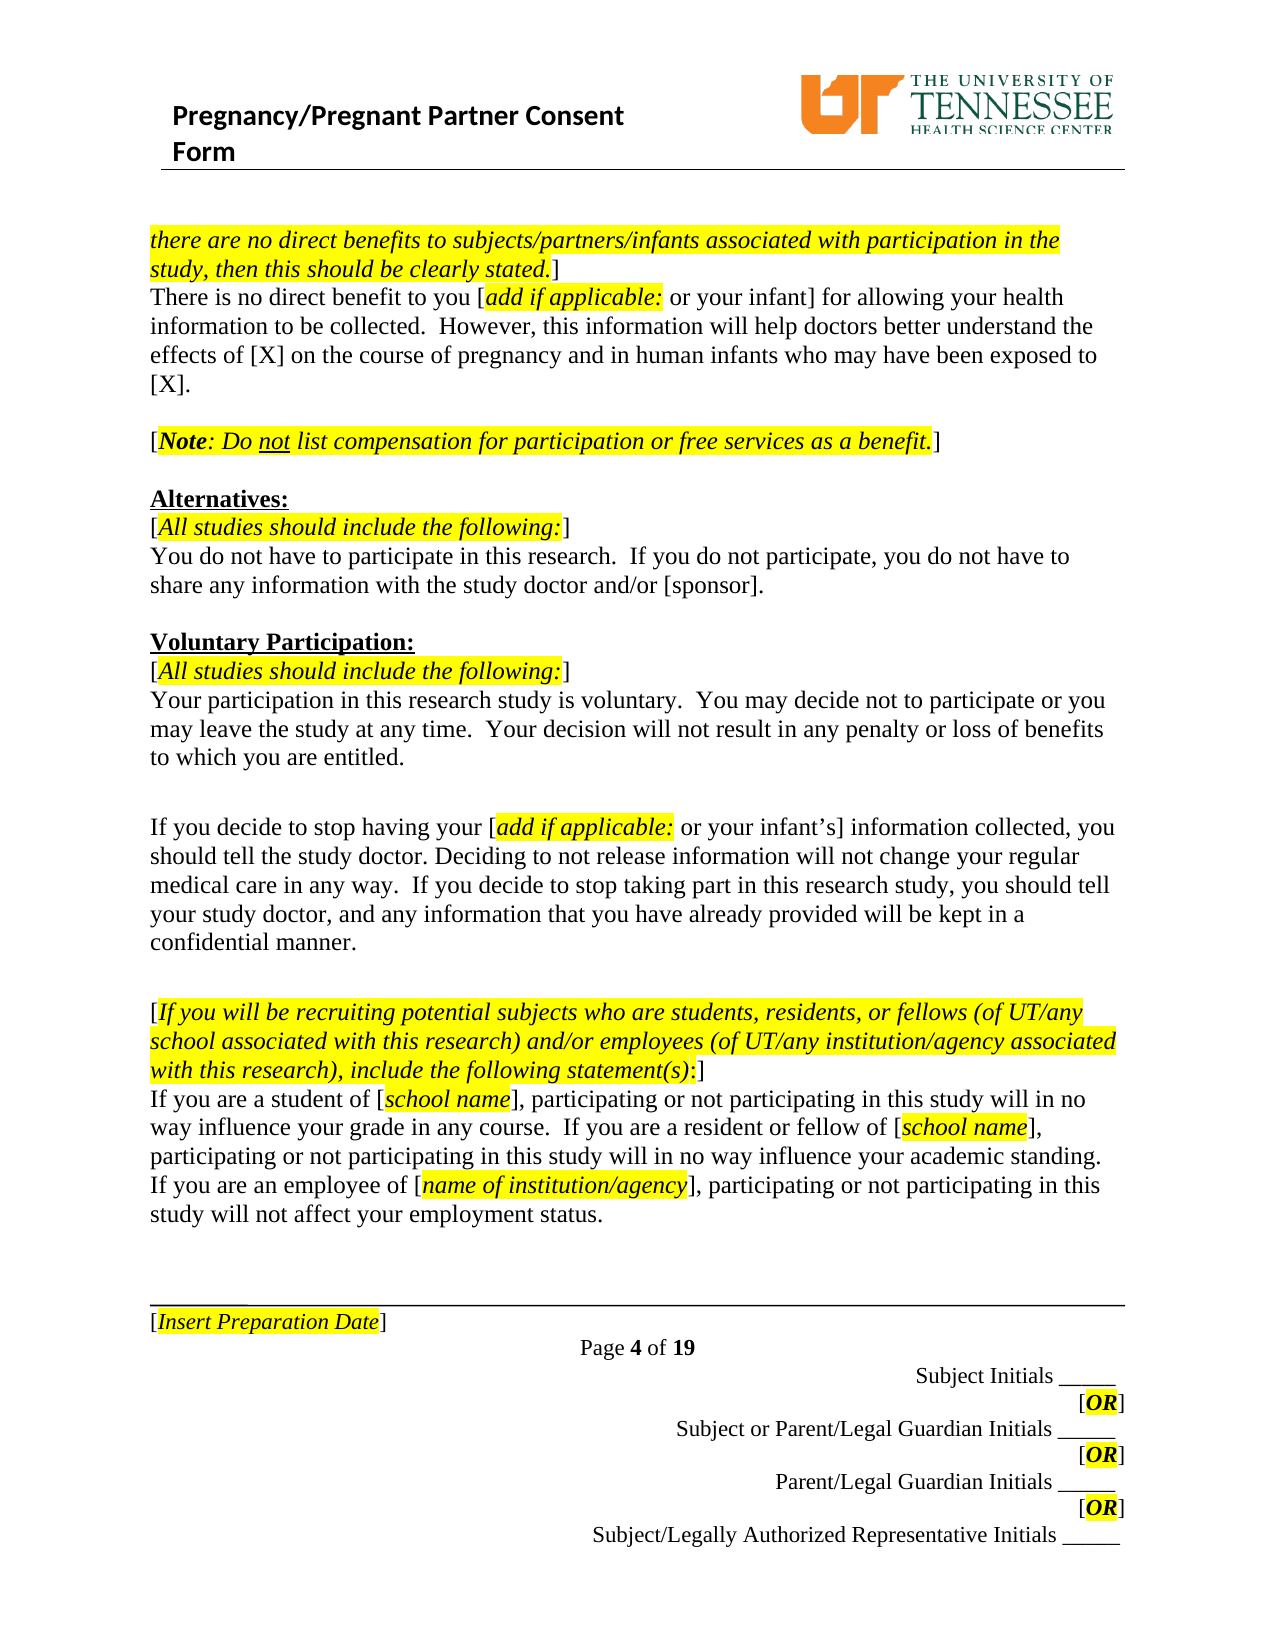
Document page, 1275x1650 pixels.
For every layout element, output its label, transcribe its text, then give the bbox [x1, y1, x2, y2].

text Voluntary Participation: [150, 627, 1125, 656]
text There is no direct benefit to you [add if applicable: or your infant] for allowing your health information to be collected. However, this information will help doctors better understand the effects of [X] on the course of pregnancy and in human infants who may have been exposed to [X]. [150, 282, 1125, 397]
text If you decide to stop having your [add if applicable: or your infant’s] information collected, you should tell the study doctor. Deciding to not release information will not change your regular medical care in any way. If you decide to stop taking part in this research study, you should tell your study doctor, and any information that you have already provided will be kept in a confidential manner. [150, 812, 1125, 956]
text [All studies should include the following:] [150, 512, 1125, 541]
text [If you will be recruiting potential subjects who are students, residents, or fellows (of UT/any school associated with this research) and/or employees (of UT/any institution/agency associated with this research), include the following statement(s):] [150, 997, 1125, 1084]
text If you are a student of [school name], participating or not participating in this study will in no way influence your grade in any course. If you are a resident or fellow of [school name], participating or not participating in this study will in no way influence your academic standing. If you are an employee of [name of institution/agency], participating or not participating in this study will not affect your employment status. [150, 1084, 1125, 1227]
text [All studies should include the following:] [562, 656, 1125, 685]
text You do not have to participate in this research. If you do not participate, you do not have to share any information with the study doctor and/or [sponsor]. [150, 541, 1125, 599]
text Alternatives: [150, 484, 1125, 512]
text Your participation in this research study is voluntary. You may decide not to participate or you may leave the study at any time. Your decision will not result in any penalty or loss of benefits to which you are entitled. [150, 685, 1125, 771]
text [Note: Do not list compensation for participation or free services as a benefit.] [932, 426, 1125, 455]
